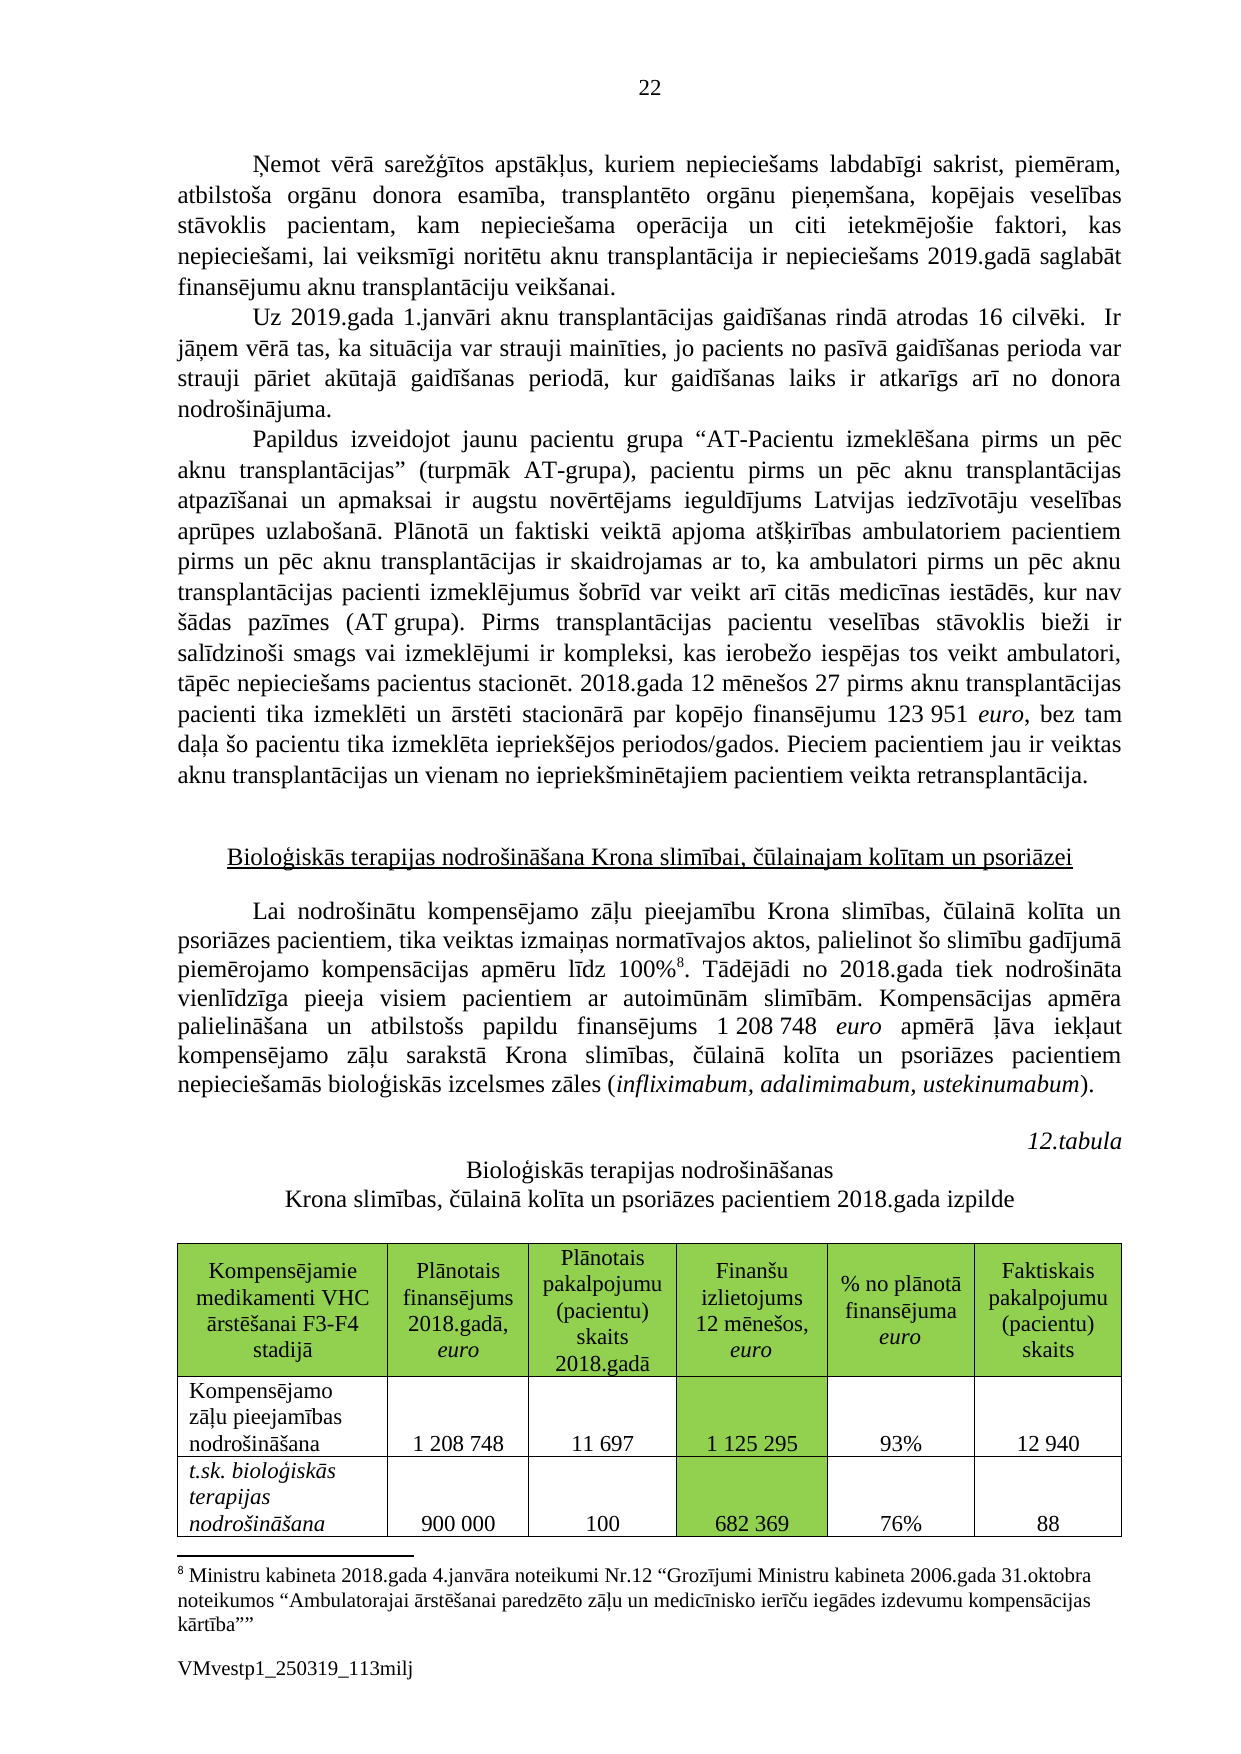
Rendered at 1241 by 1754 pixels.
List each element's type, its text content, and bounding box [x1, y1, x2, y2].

table_cell 1 208 748 [388, 1377, 528, 1456]
table_header % no plānotā finansējuma euro [828, 1244, 974, 1376]
text Ņemot vērā sarežģītos apstākļus, kuriem nepieciešams labdabīgi sakrist, piemēram, atbilstoša orgānu donora esamība, transplantēto orgānu pieņemšana, kopējais veselības stāvoklis pacientam, kam nepieciešama operācija un citi ietekmējošie faktori, kas nepieciešami, lai veiksmīgi noritētu aknu transplantācija ir nepieciešams 2019.gadā saglabāt finansējumu aknu transplantāciju veikšanai. [177, 148, 1122, 300]
text Bioloģiskās terapijas nodrošināšanas [177, 1155, 1122, 1184]
table_cell 100 [529, 1457, 676, 1536]
table_header Faktiskais pakalpojumu (pacientu) skaits [975, 1244, 1121, 1376]
table_cell 88 [975, 1457, 1121, 1536]
text Uz 2019.gada 1.janvāri aknu transplantācijas gaidīšanas rindā atrodas 16 cilvēki. Ir jāņem vērā tas, ka situācija var strauji mainīties, jo pacients no pasīvā gaidīšanas perioda var strauji pāriet akūtajā gaidīšanas periodā, kur gaidīšanas laiks ir atkarīgs arī no donora nodrošinājuma. [177, 300, 1122, 422]
table_cell Kompensējamo zāļu pieejamības nodrošināšana [178, 1377, 387, 1456]
text Lai nodrošinātu kompensējamo zāļu pieejamību Krona slimības, čūlainā kolīta un psoriāzes pacientiem, tika veiktas izmaiņas normatīvajos aktos, palielinot šo slimību gadījumā piemērojamo kompensācijas apmēru līdz 100%. Tādējādi no 2018.gada tiek nodrošināta vienlīdzīga pieeja visiem pacientiem ar autoimūnām slimībām. Kompensācijas apmēra palielināšana un atbilstošs papildu finansējums 1 208 748 euro apmērā ļāva iekļaut kompensējamo zāļu sarakstā Krona slimības, čūlainā kolīta un psoriāzes pacientiem nepieciešamās bioloģiskās izcelsmes zāles (infliximabum, adalimimabum, ustekinumabum). [177, 896, 1122, 1098]
table_header Plānotais finansējums 2018.gadā, euro [388, 1244, 528, 1376]
text 12.tabula [177, 1126, 1122, 1155]
table_cell 682 369 [677, 1457, 827, 1536]
table_cell 76% [828, 1457, 974, 1536]
table_cell 1 125 295 [677, 1377, 827, 1456]
table_cell 11 697 [529, 1377, 676, 1456]
text Papildus izveidojot jaunu pacientu grupa “AT-Pacientu izmeklēšana pirms un pēc aknu transplantācijas” (turpmāk AT-grupa), pacientu pirms un pēc aknu transplantācijas atpazīšanai un apmaksai ir augstu novērtējams ieguldījums Latvijas iedzīvotāju veselības aprūpes uzlabošanā. Plānotā un faktiski veiktā apjoma atšķirības ambulatoriem pacientiem pirms un pēc aknu transplantācijas ir skaidrojamas ar to, ka ambulatori pirms un pēc aknu transplantācijas pacienti izmeklējumus šobrīd var veikt arī citās medicīnas iestādēs, kur nav šādas pazīmes (AT grupa). Pirms transplantācijas pacientu veselības stāvoklis bieži ir salīdzinoši smags vai izmeklējumi ir kompleksi, kas ierobežo iespējas tos veikt ambulatori, tāpēc nepieciešams pacientus stacionēt. 2018.gada 12 mēnešos 27 pirms aknu transplantācijas pacienti tika izmeklēti un ārstēti stacionārā par kopējo finansējumu 123 951 euro, bez tam daļa šo pacientu tika izmeklēta iepriekšējos periodos/gados. Pieciem pacientiem jau ir veiktas aknu transplantācijas un vienam no iepriekšminētajiem pacientiem veikta retransplantācija. [177, 422, 1122, 789]
text Bioloģiskās terapijas nodrošināšana Krona slimībai, čūlainajam kolītam un psoriāzei [177, 842, 1122, 871]
table_cell t.sk. bioloģiskās terapijas nodrošināšana [178, 1457, 387, 1536]
table_header Kompensējamie medikamenti VHC ārstēšanai F3-F4 stadijā [178, 1244, 387, 1376]
table_cell 900 000 [388, 1457, 528, 1536]
text Krona slimības, čūlainā kolīta un psoriāzes pacientiem 2018.gada izpilde [177, 1184, 1122, 1213]
table_header Finanšu izlietojums 12 mēnešos, euro [677, 1244, 827, 1376]
table_cell 12 940 [975, 1377, 1121, 1456]
table_header Plānotais pakalpojumu (pacientu) skaits 2018.gadā [529, 1244, 676, 1376]
table_cell 93% [828, 1377, 974, 1456]
